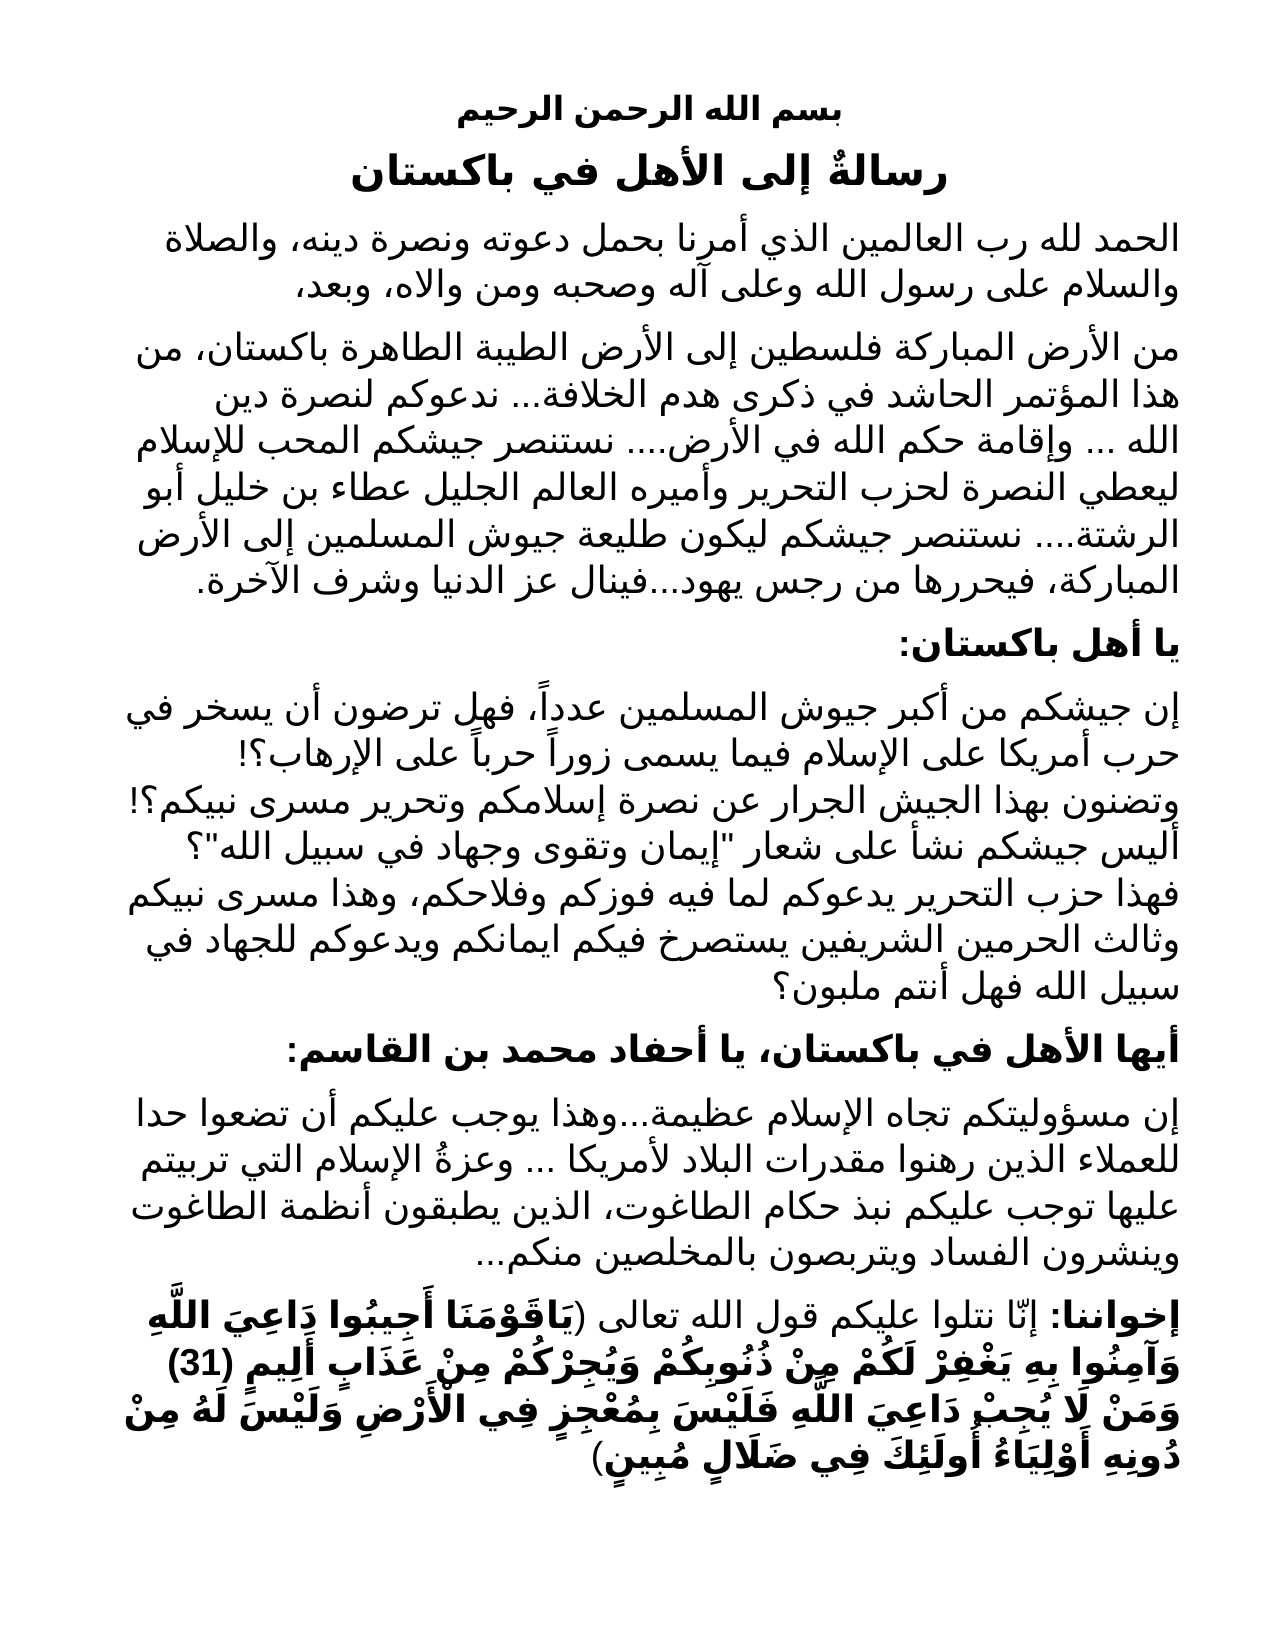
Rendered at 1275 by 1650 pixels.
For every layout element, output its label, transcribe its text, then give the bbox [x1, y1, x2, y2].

text أيها الأهل في باكستان، يا أحفاد محمد بن القاسم: [118, 1027, 1181, 1071]
text إن جيشكم من أكبر جيوش المسلمين عدداً، فهل ترضون أن يسخر في حرب أمريكا على الإسلام فيما يسمى زوراً حرباً على الإرهاب؟! وتضنون بهذا الجيش الجرار عن نصرة إسلامكم وتحرير مسرى نبيكم؟! أليس جيشكم نشأ على شعار "إيمان وتقوى وجهاد في سبيل الله"؟ فهذا حزب التحرير يدعوكم لما فيه فوزكم وفلاحكم، وهذا مسرى نبيكم وثالث الحرمين الشريفين يستصرخ فيكم ايمانكم ويدعوكم للجهاد في سبيل الله فهل أنتم ملبون؟ [118, 685, 1181, 1007]
text إخواننا: إنّا نتلوا عليكم قول الله تعالى (يَاقَوْمَنَا أَجِيبُوا دَاعِيَ اللَّهِ وَآمِنُوا بِهِ يَغْفِرْ لَكُمْ مِنْ ذُنُوبِكُمْ وَيُجِرْكُمْ مِنْ عَذَابٍ أَلِيمٍ (31) وَمَنْ لَا يُجِبْ دَاعِيَ اللَّهِ فَلَيْسَ بِمُعْجِزٍ فِي الْأَرْضِ وَلَيْسَ لَهُ مِنْ دُونِهِ أَوْلِيَاءُ أُولَئِكَ فِي ضَلَالٍ مُبِينٍ) [118, 1294, 1181, 1476]
text من الأرض المباركة فلسطين إلى الأرض الطيبة الطاهرة باكستان، من هذا المؤتمر الحاشد في ذكرى هدم الخلافة... ندعوكم لنصرة دين الله ... وإقامة حكم الله في الأرض.... نستنصر جيشكم المحب للإسلام ليعطي النصرة لحزب التحرير وأميره العالم الجليل عطاء بن خليل أبو الرشتة.... نستنصر جيشكم ليكون طليعة جيوش المسلمين إلى الأرض المباركة، فيحررها من رجس يهود...فينال عز الدنيا وشرف الآخرة. [118, 326, 1181, 602]
text الحمد لله رب العالمين الذي أمرنا بحمل دعوته ونصرة دينه، والصلاة والسلام على رسول الله وعلى آله وصحبه ومن والاه، وبعد، [118, 216, 1181, 306]
text رسالةٌ إلى الأهل في باكستان [118, 147, 1181, 195]
text يا أهل باكستان: [118, 622, 1181, 665]
text إن مسؤوليتكم تجاه الإسلام عظيمة...وهذا يوجب عليكم أن تضعوا حدا للعملاء الذين رهنوا مقدرات البلاد لأمريكا ... وعزةُ الإسلام التي تربيتم عليها توجب عليكم نبذ حكام الطاغوت، الذين يطبقون أنظمة الطاغوت وينشرون الفساد ويتربصون بالمخلصين منكم... [118, 1091, 1181, 1273]
text بسم الله الرحمن الرحيم [118, 89, 1181, 127]
